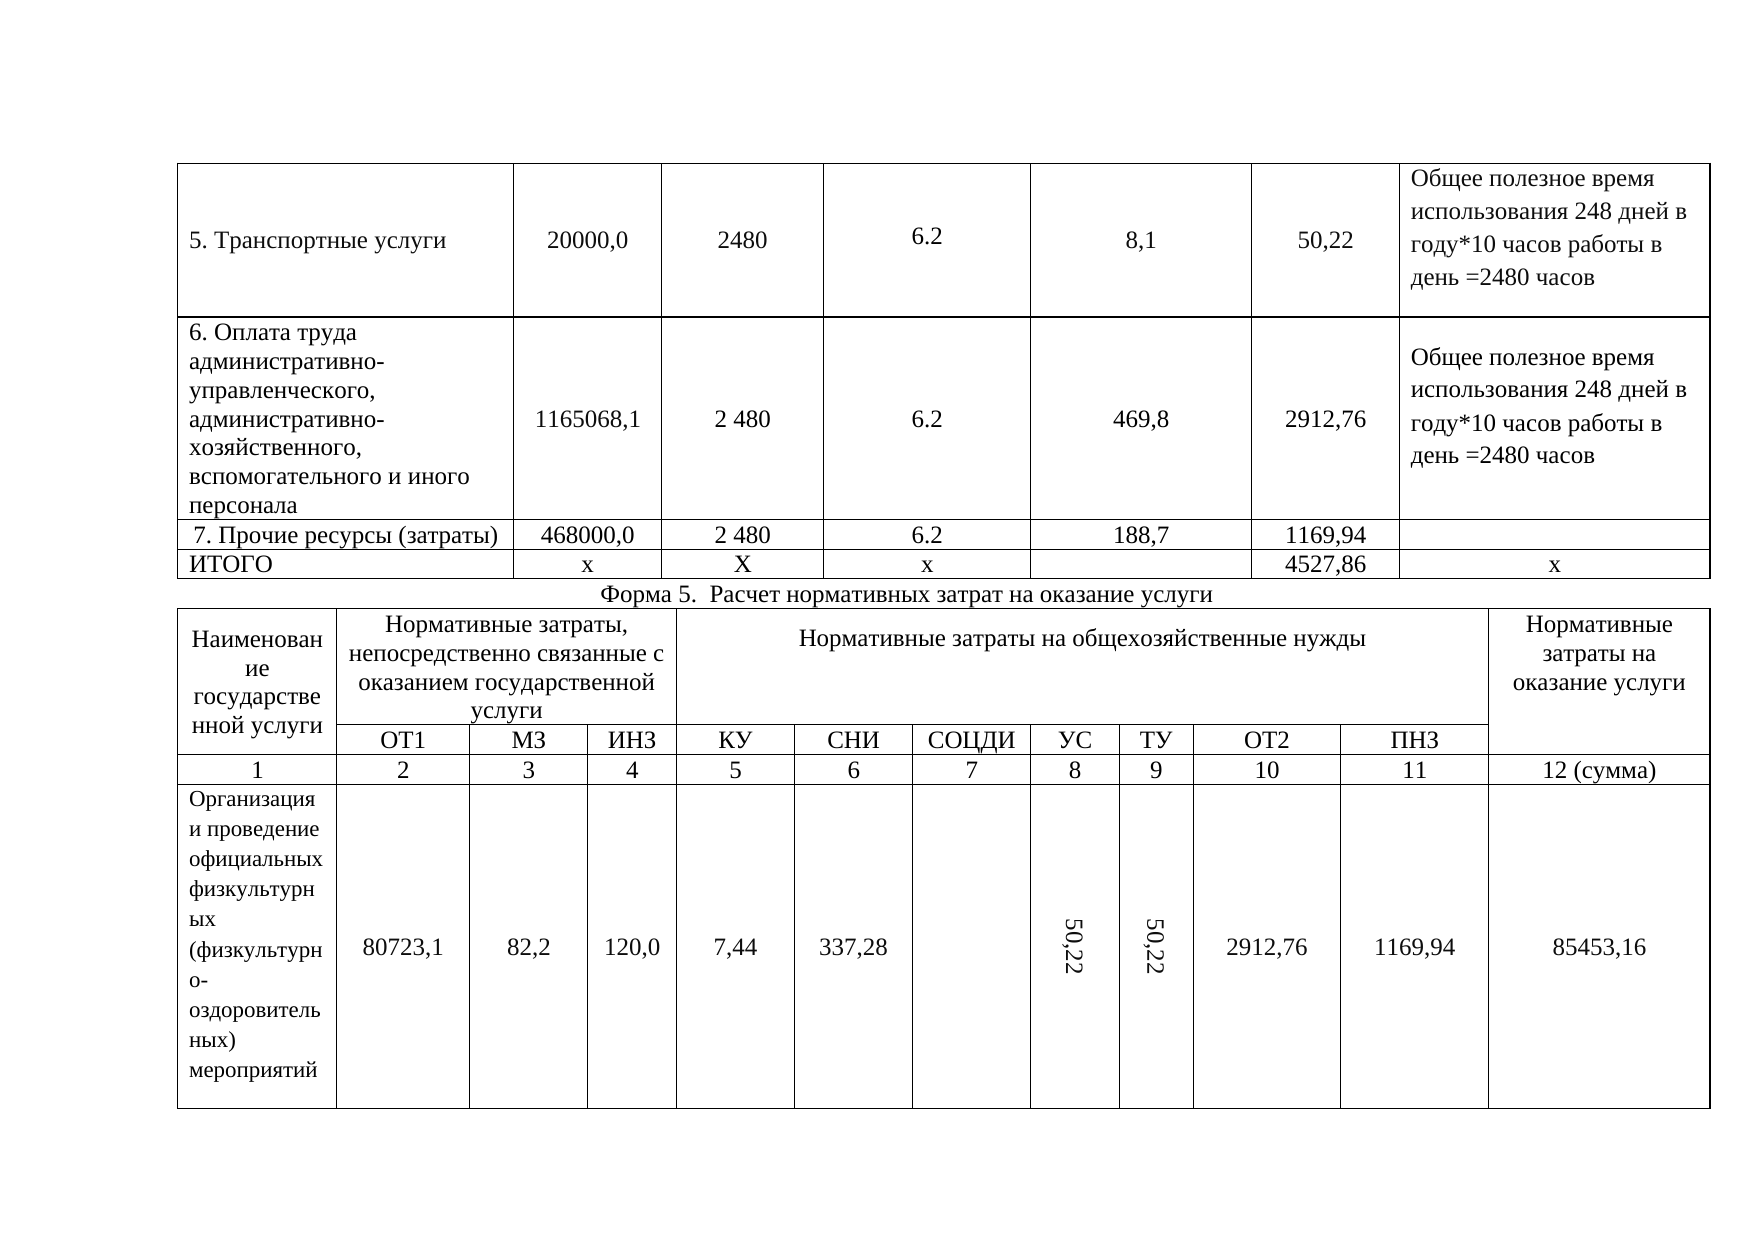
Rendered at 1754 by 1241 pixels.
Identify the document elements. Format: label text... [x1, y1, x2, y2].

table_cell 50,22 [1031, 785, 1119, 1108]
table_cell ОТ1 [337, 725, 469, 754]
table_cell 82,2 [470, 785, 587, 1108]
table_header Наименование государственной услуги [178, 609, 336, 754]
table_header Нормативные затраты, непосредственно связанные с оказанием государственной услуги [337, 609, 676, 724]
table_cell 50,22 [1252, 164, 1399, 316]
table_header Нормативные затраты на общехозяйственные нужды [677, 609, 1488, 724]
table_cell 50,22 [1120, 785, 1193, 1108]
table_cell 11 [1341, 755, 1488, 784]
table_cell 20000,0 [514, 164, 661, 316]
table_cell х [824, 550, 1030, 578]
table_cell СНИ [795, 725, 912, 754]
table_cell МЗ [470, 725, 587, 754]
table_cell 5 [677, 755, 794, 784]
table_cell 80723,1 [337, 785, 469, 1108]
table_cell 4 [588, 755, 676, 784]
table_cell ТУ [1120, 725, 1193, 754]
table_cell 10 [1194, 755, 1340, 784]
table_cell Х [662, 550, 823, 578]
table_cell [1400, 318, 1709, 519]
table_cell 2912,76 [1252, 318, 1399, 519]
table_cell х [514, 550, 661, 578]
table_cell СОЦДИ [913, 725, 1030, 754]
table_cell 3 [470, 755, 587, 784]
table_cell 188,7 [1031, 520, 1251, 548]
table_cell 6.2 [824, 164, 1030, 316]
table_cell 468000,0 [514, 520, 661, 548]
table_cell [1400, 164, 1709, 316]
table_cell 1169,94 [1252, 520, 1399, 548]
table_cell 5. Транспортные услуги [178, 164, 513, 316]
table_cell КУ [677, 725, 794, 754]
table_cell ПНЗ [1341, 725, 1488, 754]
table_cell ИНЗ [588, 725, 676, 754]
table_cell 9 [1120, 755, 1193, 784]
table_cell 2 480 [662, 520, 823, 548]
table_cell 2 [337, 755, 469, 784]
table_cell Организация и проведение официальных физкультурных (физкультурно-оздоровительных) мероприятий [178, 785, 336, 1108]
table_cell 85453,16 [1489, 785, 1709, 1108]
table_cell 1169,94 [1341, 785, 1488, 1108]
table_cell 2480 [662, 164, 823, 316]
table_cell 12 (сумма) [1489, 755, 1709, 784]
table_header Нормативные затраты на оказание услуги [1489, 609, 1709, 754]
table_cell 469,8 [1031, 318, 1251, 519]
table_cell 6.2 [824, 520, 1030, 548]
table_cell ОТ2 [1194, 725, 1340, 754]
table_cell [913, 785, 1030, 1108]
table_cell 2912,76 [1194, 785, 1340, 1108]
table_cell 7. Прочие ресурсы (затраты) [178, 520, 513, 548]
table_cell х [1400, 550, 1709, 578]
table_cell 8 [1031, 755, 1119, 784]
table_cell 7 [913, 755, 1030, 784]
table_cell ИТОГО [178, 550, 513, 578]
table_cell 8,1 [1031, 164, 1251, 316]
table_cell 6 [795, 755, 912, 784]
table_cell 337,28 [795, 785, 912, 1108]
table_cell 7,44 [677, 785, 794, 1108]
table_cell [1031, 550, 1251, 578]
table_cell УС [1031, 725, 1119, 754]
table_cell 4527,86 [1252, 550, 1399, 578]
table_cell 2 480 [662, 318, 823, 519]
table_cell 1165068,1 [514, 318, 661, 519]
text Форма 5. Расчет нормативных затрат на оказание услуги [177, 579, 1636, 608]
table_cell 120,0 [588, 785, 676, 1108]
table_cell 6. Оплата труда административно-управленческого, административно-хозяйственного, вспомогательного и иного персонала [178, 318, 513, 519]
table_cell 1 [178, 755, 336, 784]
table_cell [1400, 520, 1709, 548]
table_cell 6.2 [824, 318, 1030, 519]
